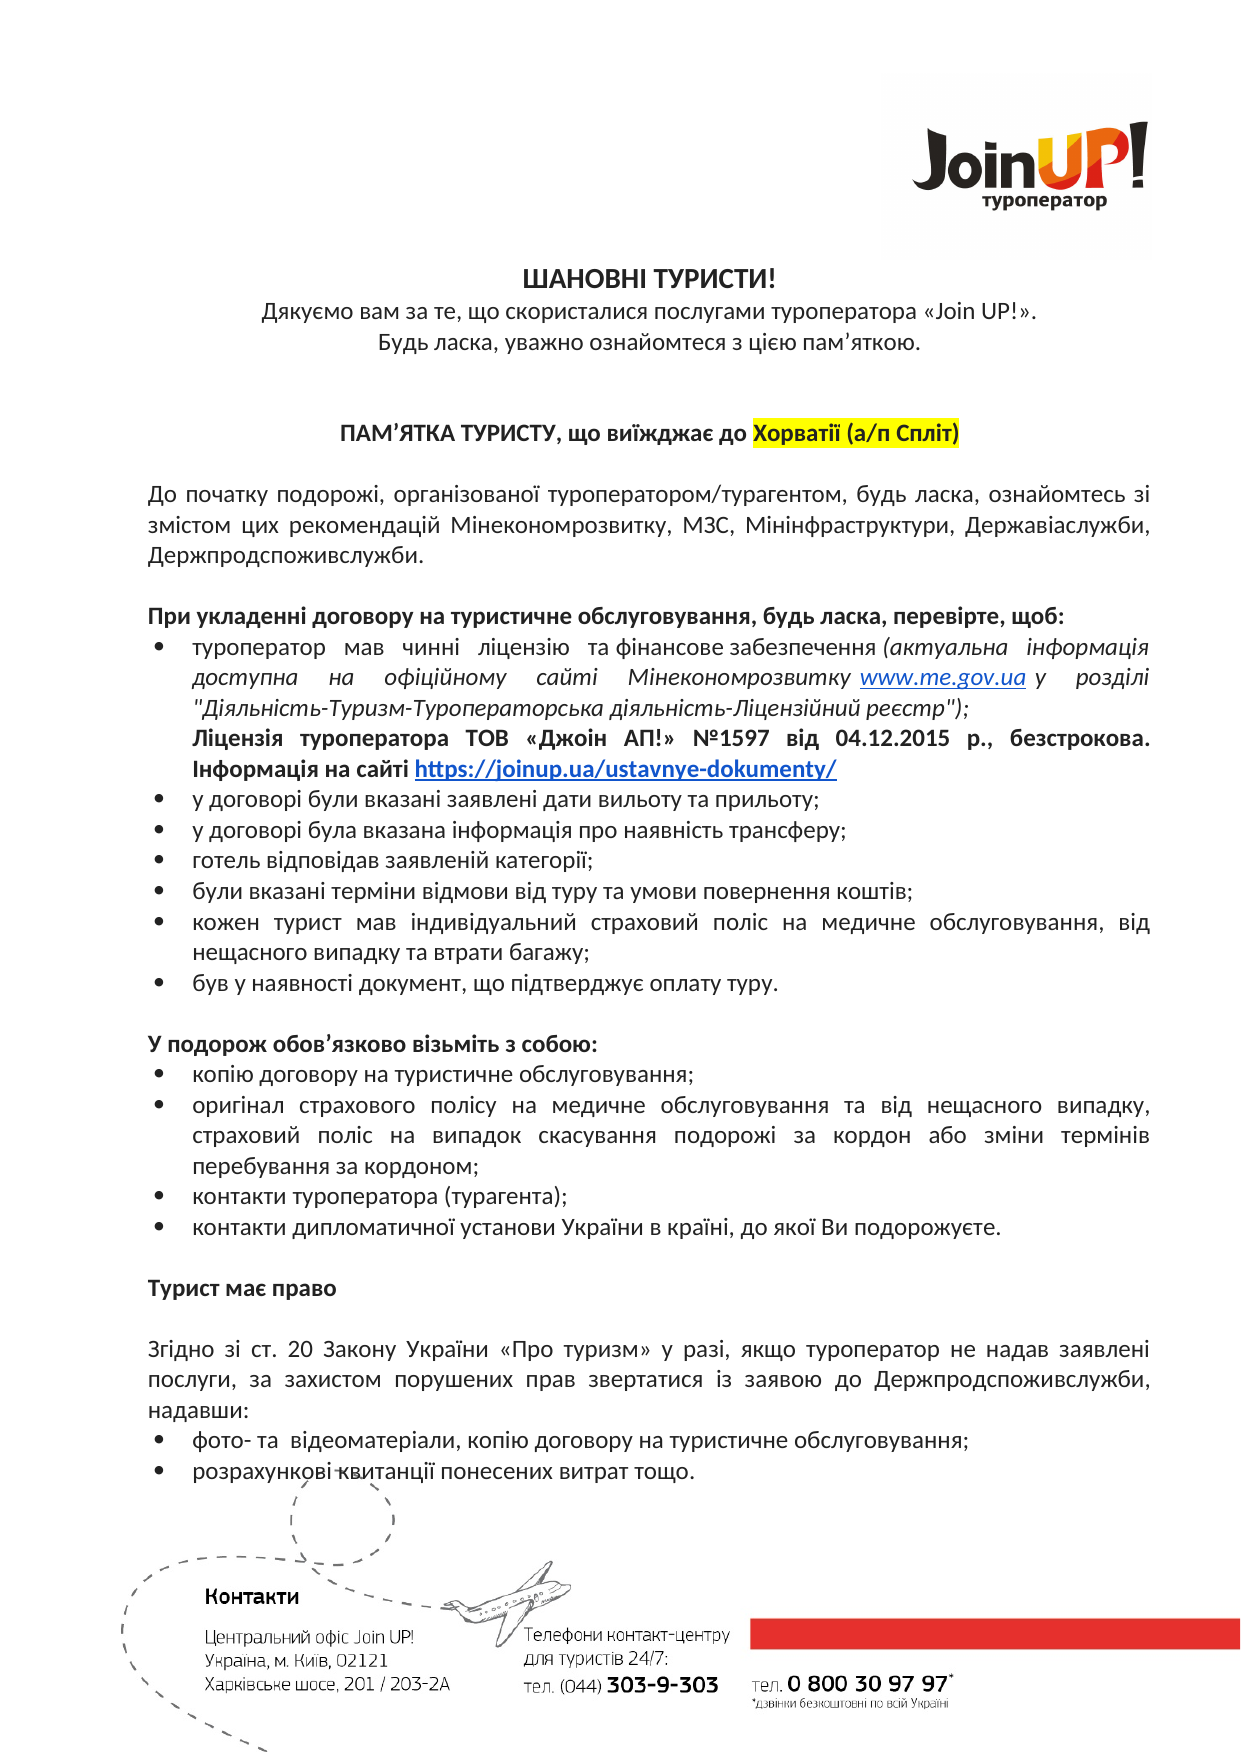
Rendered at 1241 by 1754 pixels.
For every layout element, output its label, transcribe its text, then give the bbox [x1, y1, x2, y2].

list був у наявності документ, що підтверджує оплату туру. [154, 967, 1152, 997]
picture [881, 73, 1152, 260]
list розрахункові квитанції понесених витрат тощо. [154, 1455, 1152, 1486]
list фото- та відеоматеріали, копію договору на туристичне обслуговування; [154, 1424, 1152, 1455]
text ПАМ’ЯТКА ТУРИСТУ, що виїжджає до Хорватії (а/п Спліт) [148, 417, 1152, 448]
list контакти дипломатичної установи України в країні, до якої Ви подорожуєте. [154, 1211, 1152, 1241]
list у договорі були вказані заявлені дати вильоту та прильоту; [154, 784, 1152, 814]
list у договорі була вказана інформація про наявність трансферу; [154, 814, 1152, 845]
list копію договору на туристичне обслуговування; [154, 1058, 1152, 1089]
text У подорож обов’язково візьміть з собою: [148, 1028, 1152, 1058]
list туроператор мав чинні ліцензію та фінансове забезпечення (актуальна інформація доступна на офіційному сайті Мінекономрозвитку www.me.gov.ua у розділі "Діяльність-Туризм-Туроператорська діяльність-Ліцензійний реєстр"); [154, 631, 1152, 723]
list контакти туроператора (турагента); [154, 1180, 1152, 1211]
list Ліцензія туроператора ТОВ «Джоін АП!» №1597 від 04.12.2015 р., безстрокова. Інформація на сайті https://joinup.ua/ustavnye-dokumenty/ [192, 723, 1152, 784]
text До початку подорожі, організованої туроператором/турагентом, будь ласка, ознайомтесь зі змістом цих рекомендацій Мінекономрозвитку, МЗС, Мінінфраструктури, Державіаслужби, Держпродспоживслужби. [148, 478, 1152, 570]
list оригінал страхового полісу на медичне обслуговування та від нещасного випадку, страховий поліс на випадок скасування подорожі за кордон або зміни термінів перебування за кордоном; [154, 1089, 1152, 1180]
picture [121, 1444, 1241, 1752]
list готель відповідав заявленій категорії; [154, 845, 1152, 875]
text Згідно зі ст. 20 Закону України «Про туризм» у разі, якщо туроператор не надав заявлені послуги, за захистом порушених прав звертатися із заявою до Держпродспоживслужби, надавши: [148, 1333, 1152, 1424]
text Дякуємо вам за те, що скористалися послугами туроператора «Join UP!». [148, 295, 1152, 326]
list були вказані терміни відмови від туру та умови повернення коштів; [154, 875, 1152, 906]
text Будь ласка, уважно ознайомтеся з цією пам’яткою. [148, 326, 1152, 356]
text Турист має право [148, 1272, 1152, 1302]
text ШАНОВНІ ТУРИСТИ! [148, 260, 1152, 295]
text При укладенні договору на туристичне обслуговування, будь ласка, перевірте, щоб: [148, 601, 1152, 631]
list кожен турист мав індивідуальний страховий поліс на медичне обслуговування, від нещасного випадку та втрати багажу; [154, 906, 1152, 967]
